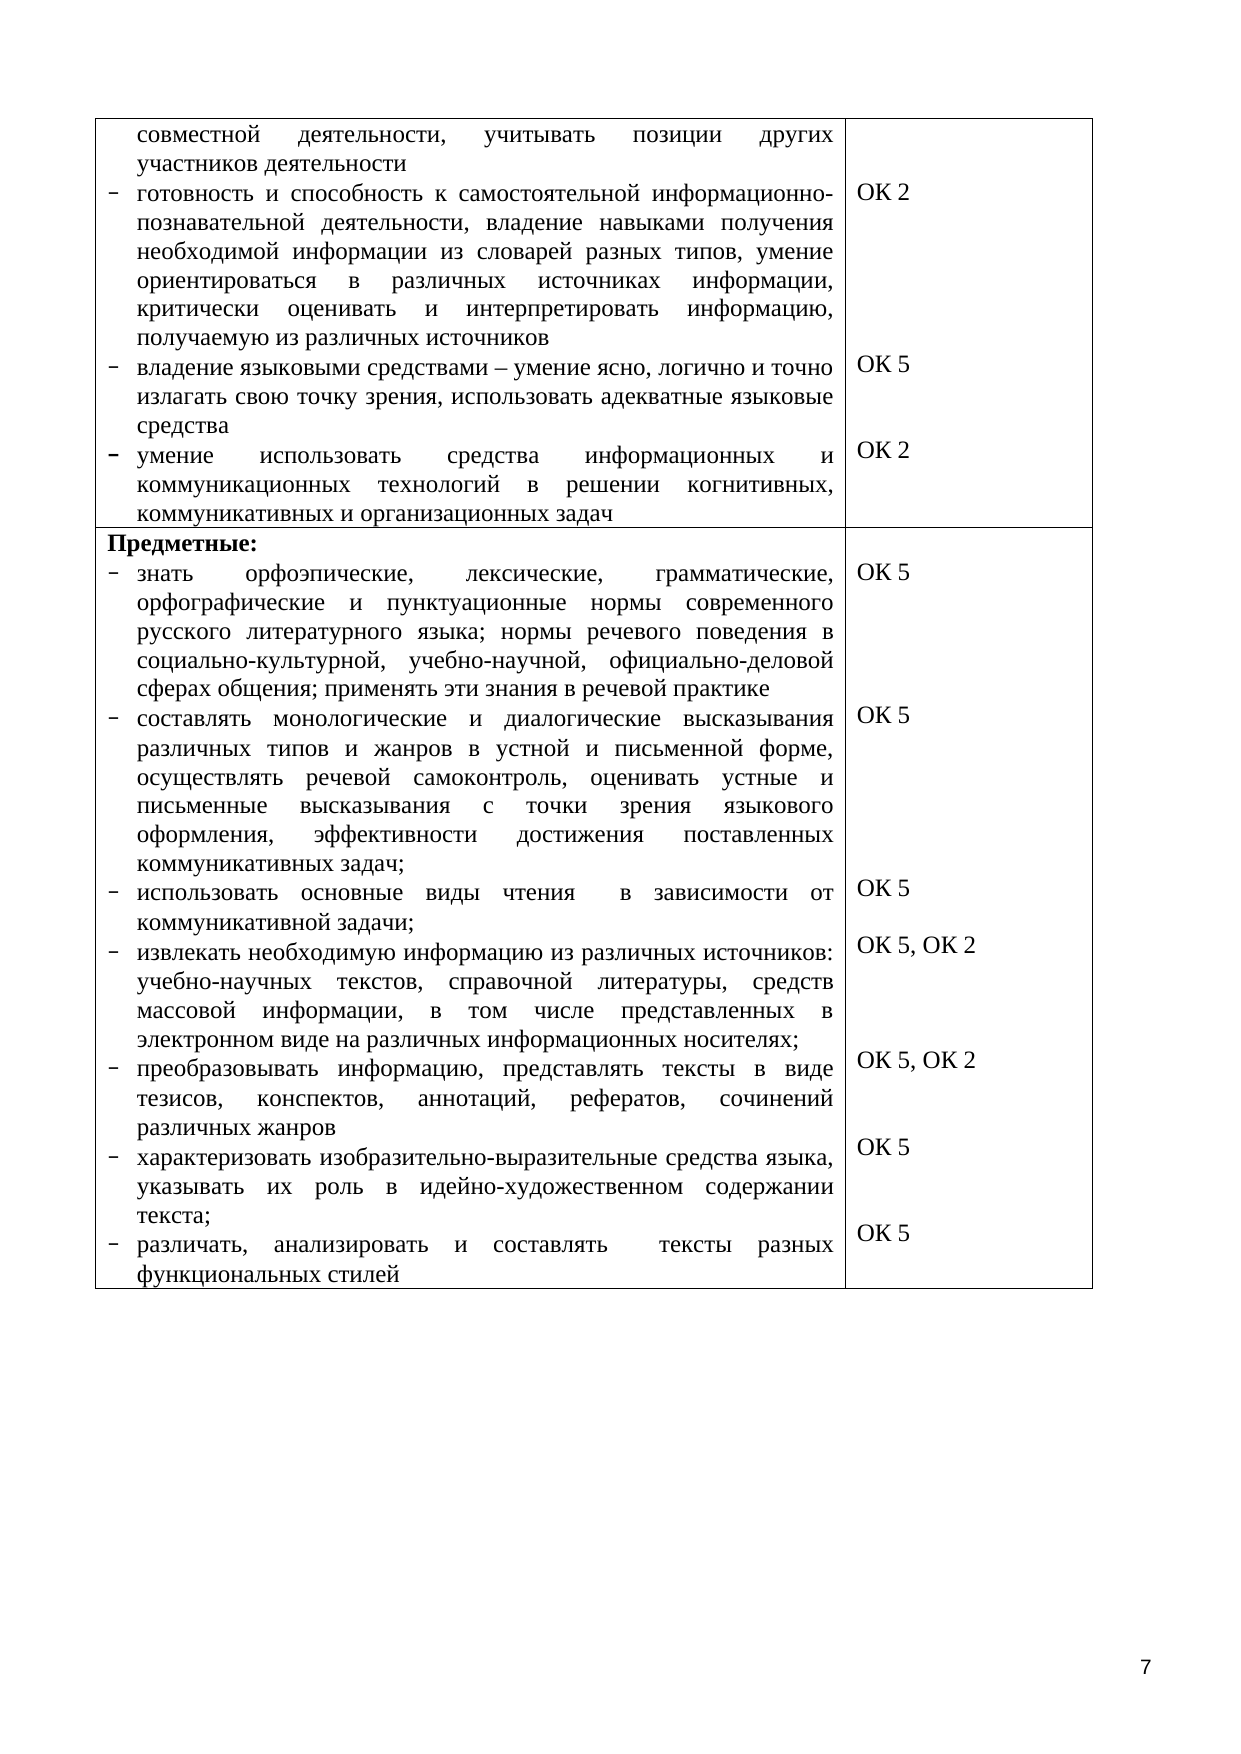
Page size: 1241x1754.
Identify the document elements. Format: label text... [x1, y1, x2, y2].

table_cell ОК 5 ОК 5 ОК 5 ОК 5, ОК 2 ОК 5, ОК 2 ОК 5 ОК 5 [846, 528, 1092, 1288]
table_cell Предметные: знать орфоэпические, лексические, грамматические, орфографические и пунктуационные нормы современного русского литературного языка; нормы речевого поведения в социально-культурной, учебно-научной, официально-деловой сферах общения; применять эти знания в речевой практике составлять монологические и диалогические высказывания различных типов и жанров в устной и письменной форме, осуществлять речевой самоконтроль, оценивать устные и письменные высказывания с точки зрения языкового оформления, эффективности достижения поставленных коммуникативных задач; использовать основные виды чтения в зависимости от коммуникативной задачи; извлекать необходимую информацию из различных источников: учебно-научных текстов, справочной литературы, средств массовой информации, в том числе представленных в электронном виде на различных информационных носителях; преобразовывать информацию, представлять тексты в виде тезисов, конспектов, аннотаций, рефератов, сочинений различных жанров характеризовать изобразительно-выразительные средства языка, указывать их роль в идейно-художественном содержании текста; различать, анализировать и составлять тексты разных функциональных стилей [96, 528, 845, 1288]
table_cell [96, 119, 845, 527]
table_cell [846, 119, 1092, 527]
